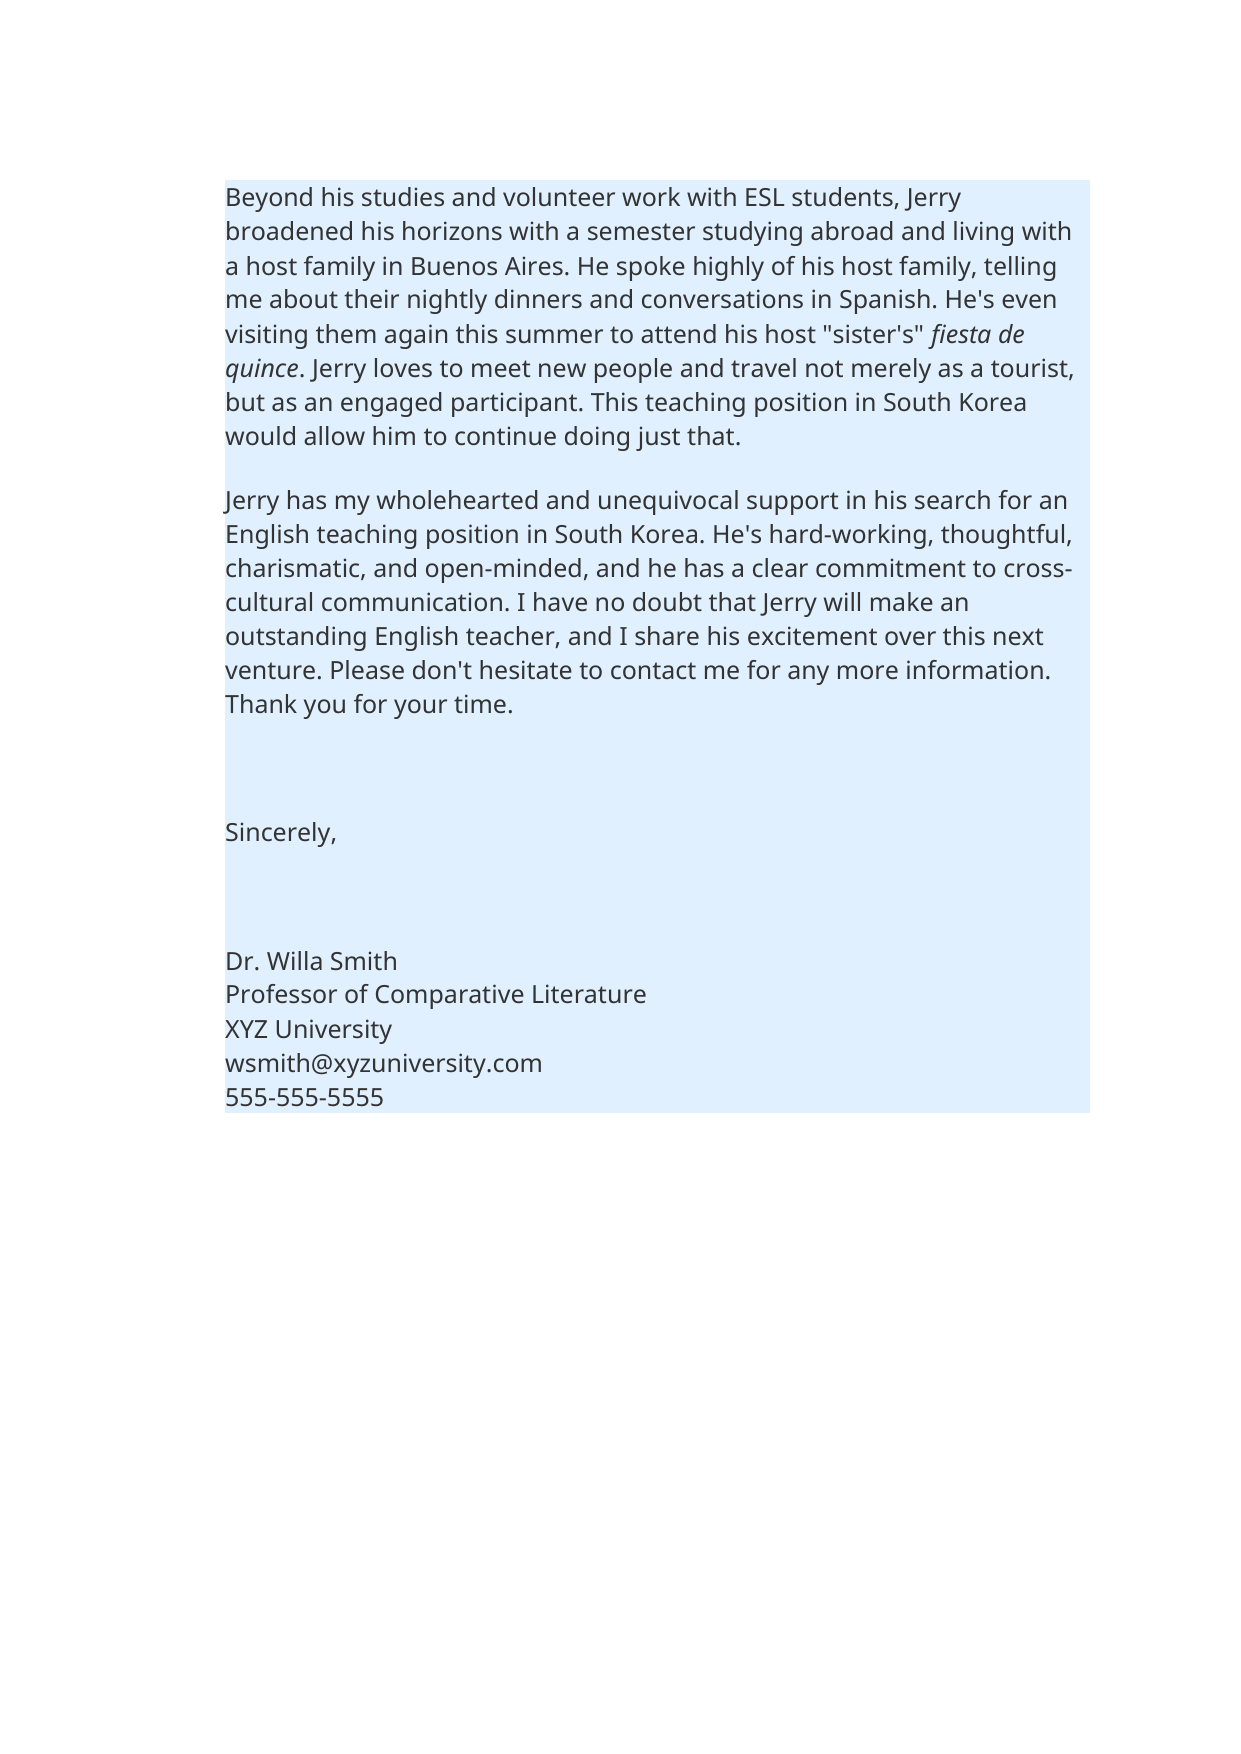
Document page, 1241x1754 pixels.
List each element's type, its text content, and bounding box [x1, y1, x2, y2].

text Beyond his studies and volunteer work with ESL students, Jerry broadened his horizons with a semester studying abroad and living with a host family in Buenos Aires. He spoke highly of his host family, telling me about their nightly dinners and conversations in Spanish. He's even visiting them again this summer to attend his host "sister's" fiesta de quince. Jerry loves to meet new people and travel not merely as a tourist, but as an engaged participant. This teaching position in South Korea would allow him to continue doing just that. [225, 180, 1090, 452]
text Sincerely, [225, 815, 1090, 849]
text Dr. Willa Smith Professor of Comparative Literature XYZ University wsmith@xyzuniversity.com 555-555-5555 [225, 943, 1090, 1113]
text Jerry has my wholehearted and unequivocal support in his search for an English teaching position in South Korea. He's hard-working, thoughtful, charismatic, and open-minded, and he has a clear commitment to cross-cultural communication. I have no doubt that Jerry will make an outstanding English teacher, and I share his excitement over this next venture. Please don't hesitate to contact me for any more information. Thank you for your time. [225, 482, 1090, 721]
